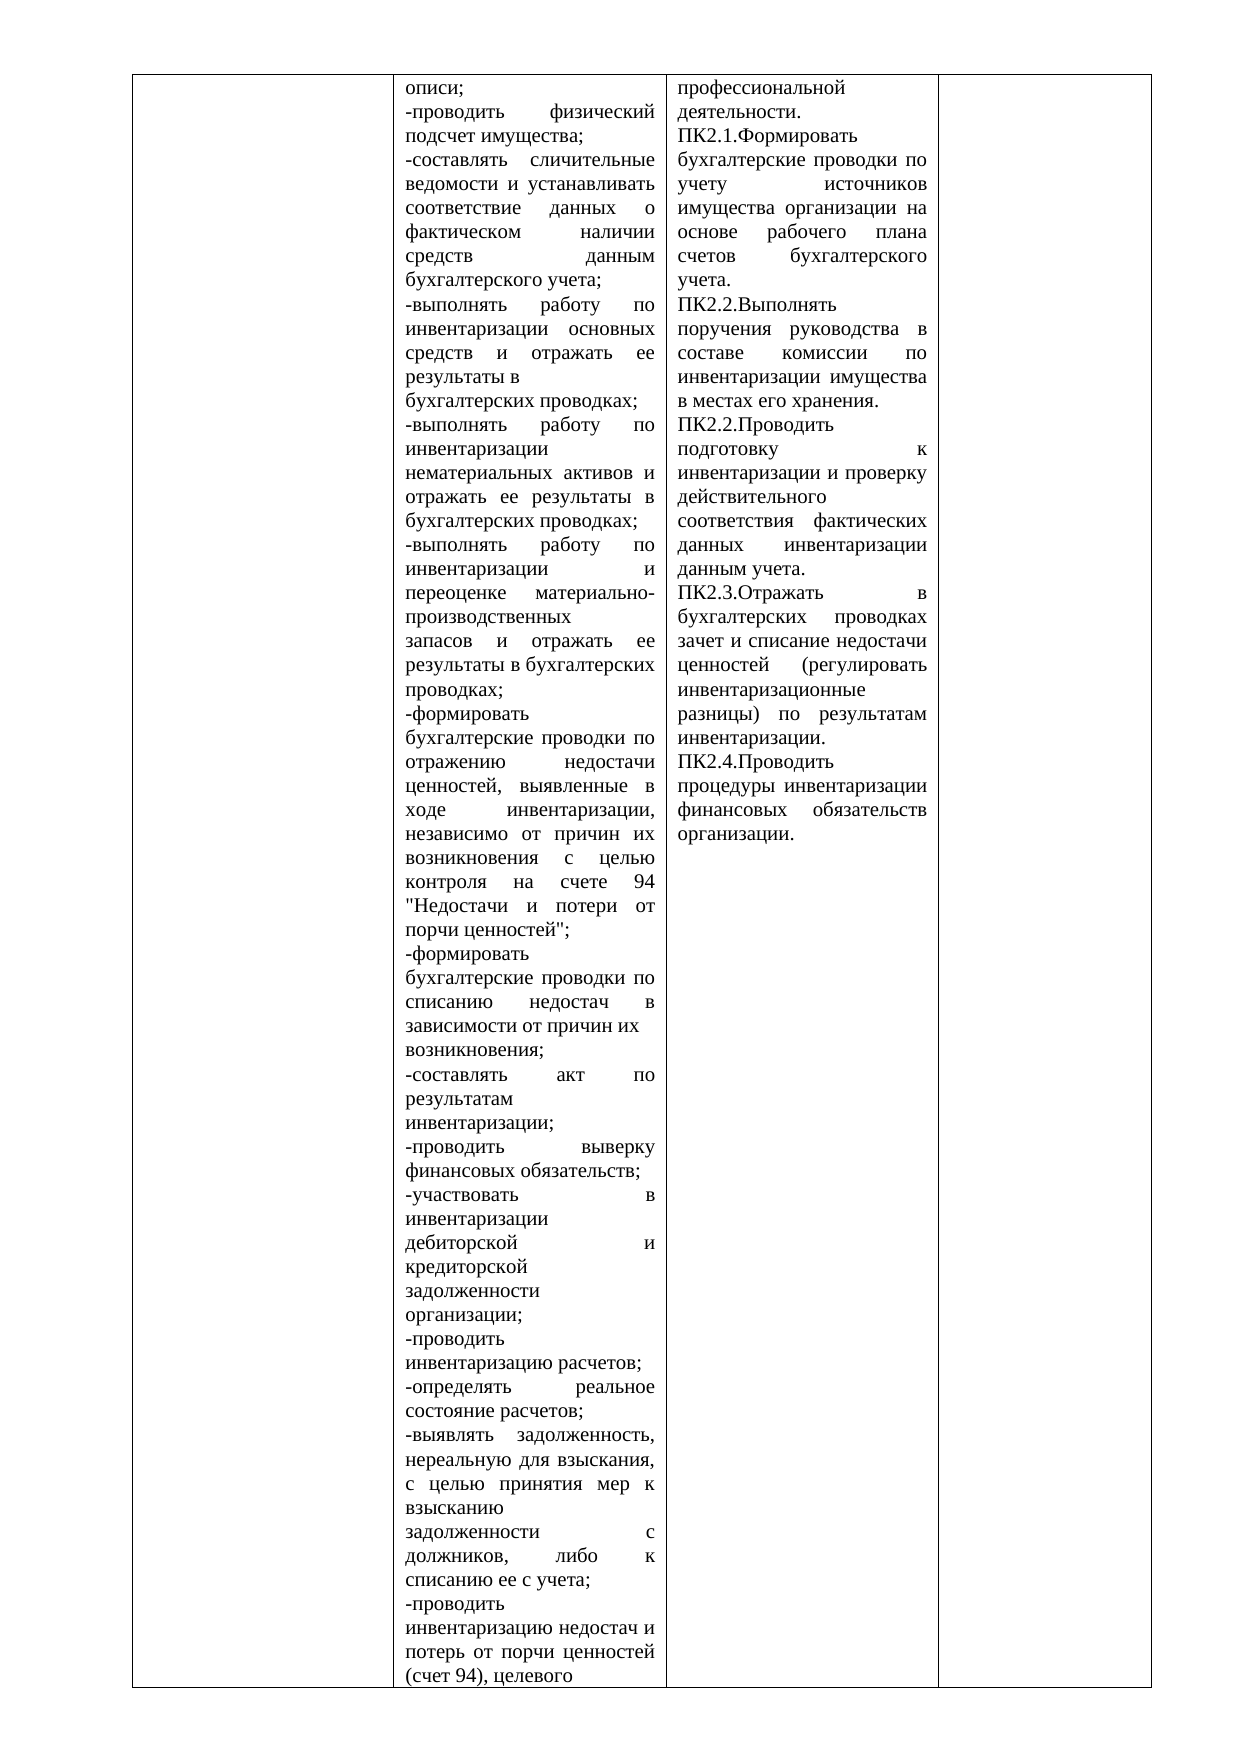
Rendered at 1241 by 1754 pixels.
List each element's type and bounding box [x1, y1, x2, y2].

table_cell [667, 75, 938, 1687]
table_cell [133, 75, 393, 1687]
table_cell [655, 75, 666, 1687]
table_cell [939, 75, 1151, 1687]
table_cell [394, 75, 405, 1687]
